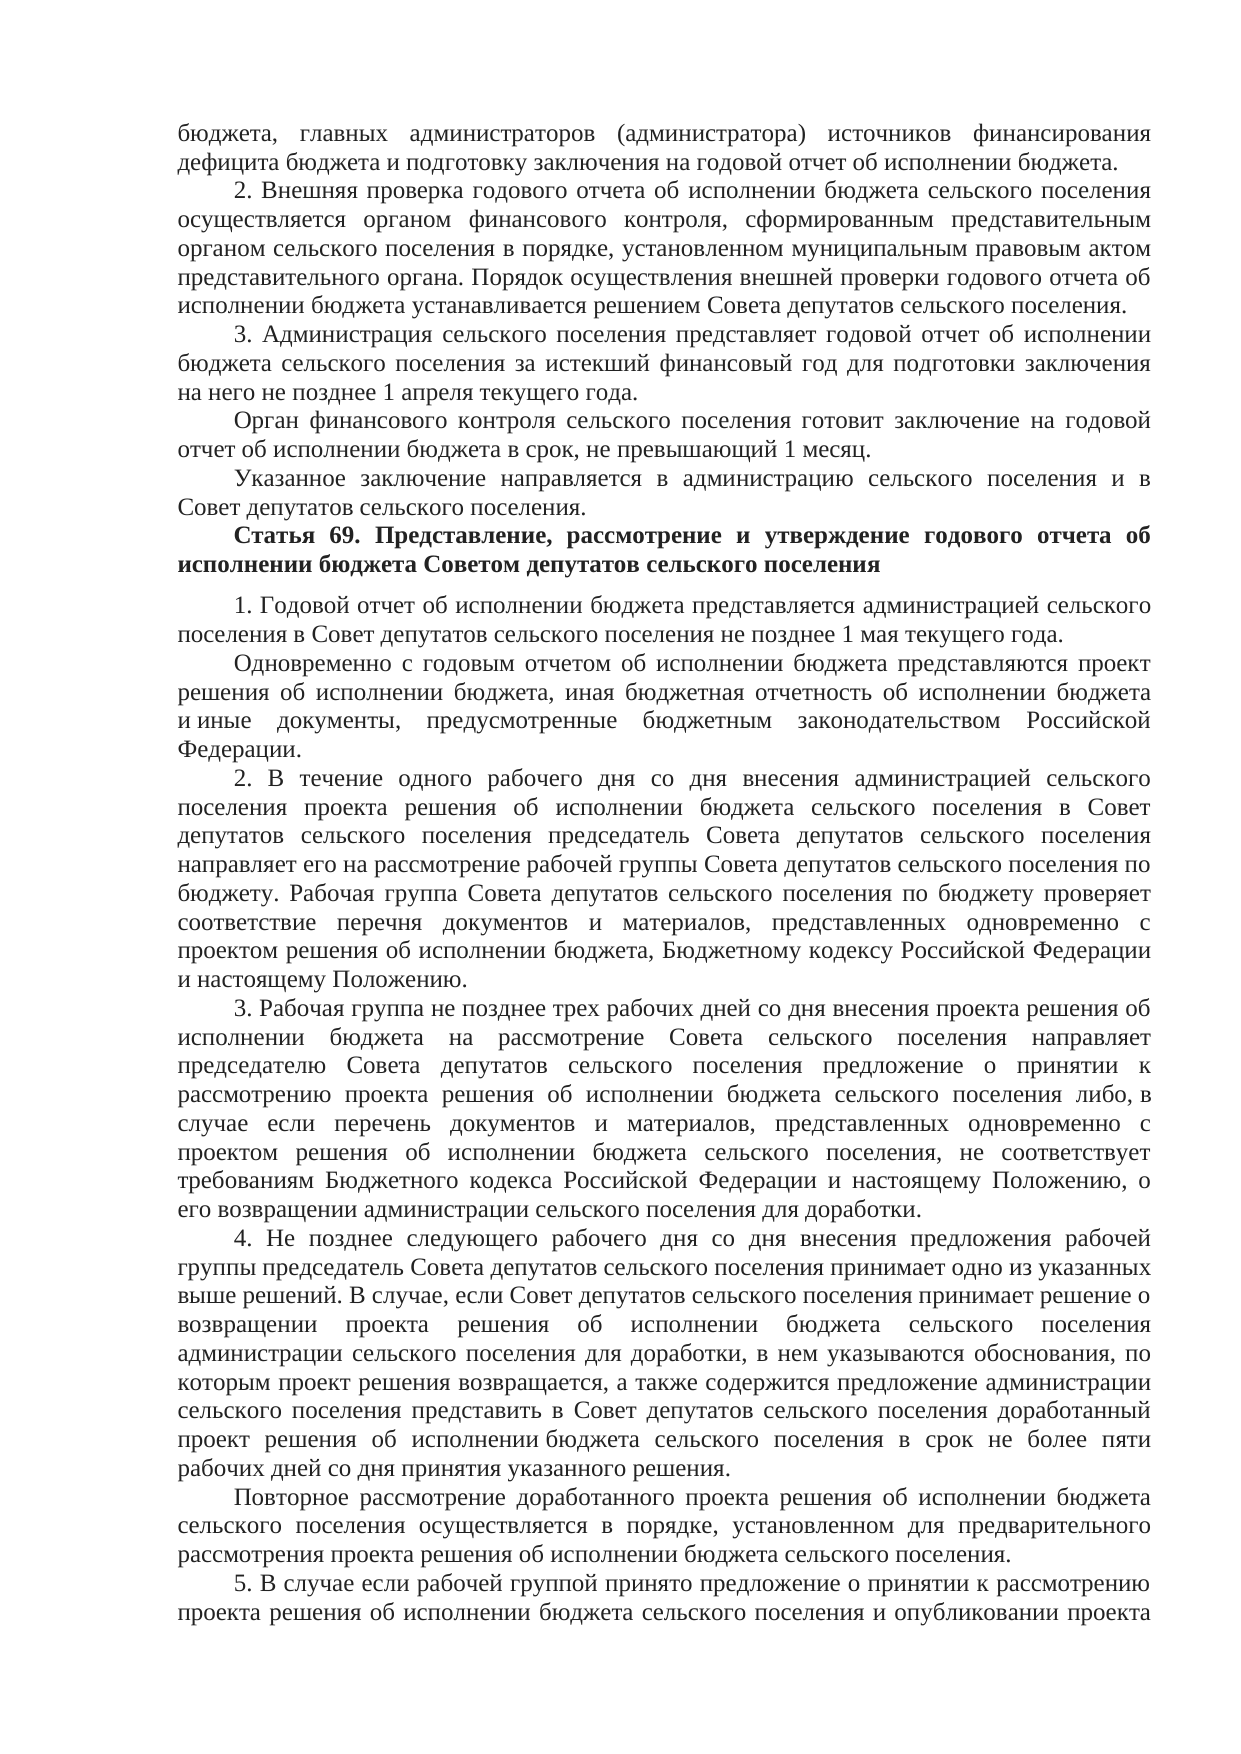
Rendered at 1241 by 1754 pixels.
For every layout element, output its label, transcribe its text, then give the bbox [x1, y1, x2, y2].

text 3. Рабочая группа не позднее трех рабочих дней со дня внесения проекта решения об исполнении бюджета на рассмотрение Совета сельского поселения направляет председателю Совета депутатов сельского поселения предложение о принятии к рассмотрению проекта решения об исполнении бюджета сельского поселения либо, в случае если перечень документов и материалов, представленных одновременно с проектом решения об исполнении бюджета сельского поселения, не соответствует требованиям Бюджетного кодекса Российской Федерации и настоящему Положению, о его возвращении администрации сельского поселения для доработки. [177, 993, 1152, 1223]
text 2. Внешняя проверка годового отчета об исполнении бюджета сельского поселения осуществляется органом финансового контроля, сформированным представительным органом сельского поселения в порядке, установленном муниципальным правовым актом представительного органа. Порядок осуществления внешней проверки годового отчета об исполнении бюджета устанавливается решением Совета депутатов сельского поселения. [177, 176, 1152, 319]
text Повторное рассмотрение доработанного проекта решения об исполнении бюджета сельского поселения осуществляется в порядке, установленном для предварительного рассмотрения проекта решения об исполнении бюджета сельского поселения. [177, 1482, 1152, 1568]
text 3. Администрация сельского поселения представляет годовой отчет об исполнении бюджета сельского поселения за истекший финансовый год для подготовки заключения на него не позднее 1 апреля текущего года. [177, 319, 1152, 406]
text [177, 118, 1152, 176]
text Орган финансового контроля сельского поселения готовит заключение на годовой отчет об исполнении бюджета в срок, не превышающий 1 месяц. [177, 406, 1152, 463]
text Указанное заключение направляется в администрацию сельского поселения и в Совет депутатов сельского поселения. [177, 463, 1152, 521]
text 4. Не позднее следующего рабочего дня со дня внесения предложения рабочей группы председатель Совета депутатов сельского поселения принимает одно из указанных выше решений. В случае, если Совет депутатов сельского поселения принимает решение о возвращении проекта решения об исполнении бюджета сельского поселения администрации сельского поселения для доработки, в нем указываются обоснования, по которым проект решения возвращается, а также содержится предложение администрации сельского поселения представить в Совет депутатов сельского поселения доработанный проект решения об исполнении бюджета сельского поселения в срок не более пяти рабочих дней со дня принятия указанного решения. [177, 1223, 1152, 1482]
text Одновременно с годовым отчетом об исполнении бюджета представляются проект решения об исполнении бюджета, иная бюджетная отчетность об исполнении бюджета и иные документы, предусмотренные бюджетным законодательством Российской Федерации. [177, 648, 1152, 763]
text 2. В течение одного рабочего дня со дня внесения администрацией сельского поселения проекта решения об исполнении бюджета сельского поселения в Совет депутатов сельского поселения председатель Совета депутатов сельского поселения направляет его на рассмотрение рабочей группы Совета депутатов сельского поселения по бюджету. Рабочая группа Совета депутатов сельского поселения по бюджету проверяет соответствие перечня документов и материалов, представленных одновременно с проектом решения об исполнении бюджета, Бюджетному кодексу Российской Федерации и настоящему Положению. [177, 763, 1152, 993]
text Статья 69. Представление, рассмотрение и утверждение годового отчета об исполнении бюджета Советом депутатов сельского поселения [177, 521, 1152, 578]
text 1. Годовой отчет об исполнении бюджета представляется администрацией сельского поселения в Совет депутатов сельского поселения не позднее 1 мая текущего года. [177, 591, 1152, 648]
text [177, 1568, 1152, 1626]
